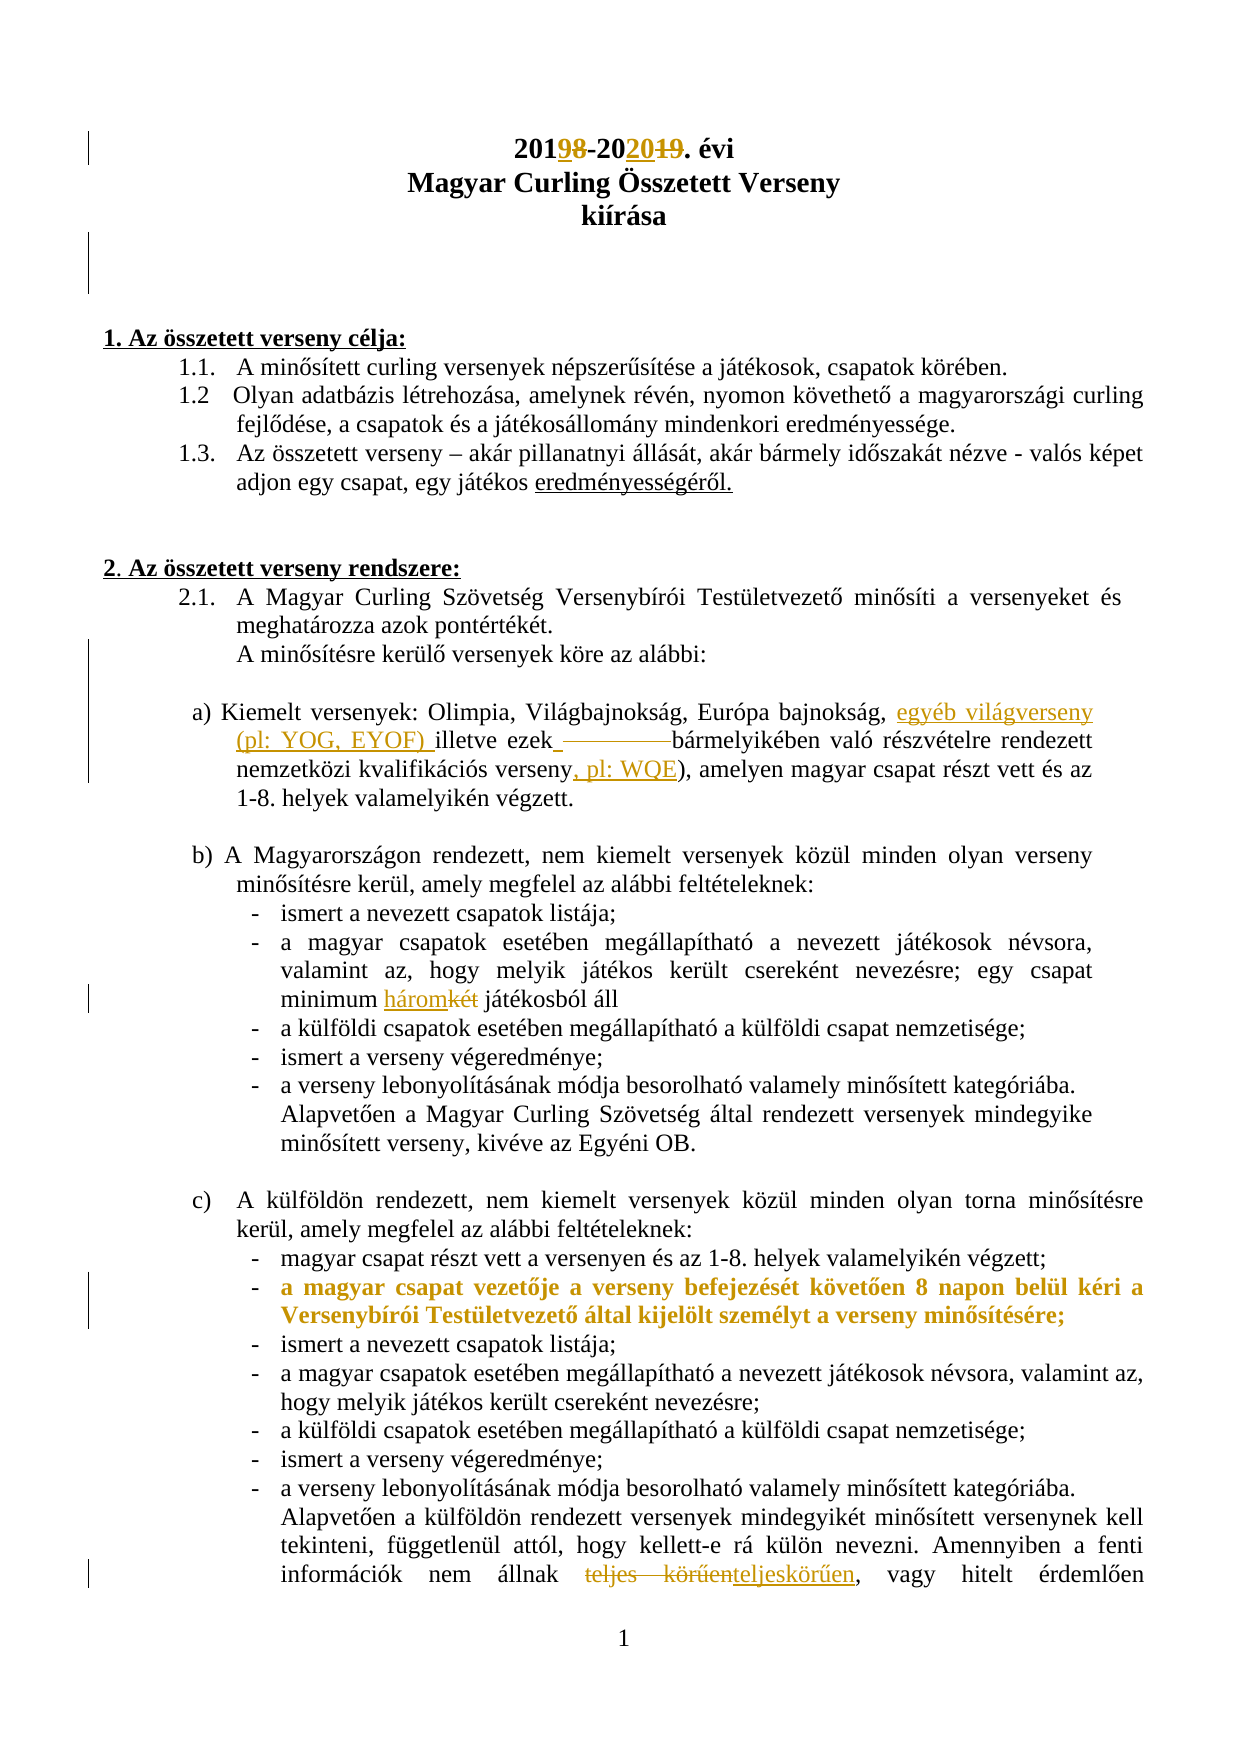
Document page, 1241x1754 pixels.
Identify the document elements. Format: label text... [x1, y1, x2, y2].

text 1.1. A minősített curling versenyek népszerűsítése a játékosok, csapatok körében. [178, 352, 1144, 380]
text - a külföldi csapatok esetében megállapítható a külföldi csapat nemzetisége; [251, 1013, 1093, 1042]
text - a magyar csapatok esetében megállapítható a nevezett játékosok névsora, valamint az, hogy melyik játékos került csereként nevezésre; egy csapat minimum játékosból áll [251, 927, 1093, 1013]
text a) Kiemelt versenyek: Olimpia, Világbajnokság, Európa bajnokság, illetve ezekbármelyikében való részvételre rendezett nemzetközi kvalifikációs verseny), amelyen magyar csapat részt vett és az 1-8. helyek valamelyikén végzett. [192, 697, 1093, 812]
text 2. Az összetett verseny rendszere: [103, 553, 1144, 582]
text - ismert a verseny végeredménye; [251, 1042, 1093, 1070]
text 2.1. A Magyar Curling Szövetség Versenybírói Testületvezető minősíti a versenyeket és meghatározza azok pontértékét. [178, 582, 1123, 639]
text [280, 1502, 1144, 1588]
text 1. Az összetett verseny célja: [103, 323, 1144, 352]
text 1.3. Az összetett verseny – akár pillanatnyi állását, akár bármely időszakát nézve - valós képet adjon egy csapat, egy játékos eredményességéről. [178, 438, 1144, 495]
text - ismert a nevezett csapatok listája; [251, 1329, 1144, 1358]
text A minősítésre kerülő versenyek köre az alábbi: [236, 639, 1144, 668]
text 201-20. évi [103, 131, 1144, 165]
text - a külföldi csapatok esetében megállapítható a külföldi csapat nemzetisége; [251, 1415, 1144, 1444]
text - ismert a nevezett csapatok listája; [251, 898, 1093, 927]
text kiírása [103, 198, 1144, 232]
text - a magyar csapat vezetője a verseny befejezését követően 8 napon belül kéri a Versenybírói Testületvezető által kijelölt személyt a verseny minősítésére; [251, 1272, 1144, 1329]
text 1.2 Olyan adatbázis létrehozása, amelynek révén, nyomon követhető a magyarországi curling fejlődése, a csapatok és a játékosállomány mindenkori eredményessége. [178, 380, 1144, 438]
text - a verseny lebonyolításának módja besorolható valamely minősített kategóriába. [251, 1473, 1144, 1502]
text Magyar Curling Összetett Verseny [103, 165, 1144, 198]
text b) A Magyarországon rendezett, nem kiemelt versenyek közül minden olyan verseny minősítésre kerül, amely megfelel az alábbi feltételeknek: [192, 840, 1093, 898]
text - magyar csapat részt vett a versenyen és az 1-8. helyek valamelyikén végzett; [251, 1243, 1144, 1272]
text - a verseny lebonyolításának módja besorolható valamely minősített kategóriába. [251, 1070, 1093, 1099]
text Alapvetően a Magyar Curling Szövetség által rendezett versenyek mindegyike minősített verseny, kivéve az Egyéni OB. [280, 1099, 1093, 1157]
text - ismert a verseny végeredménye; [251, 1444, 1144, 1473]
text - a magyar csapatok esetében megállapítható a nevezett játékosok névsora, valamint az, hogy melyik játékos került csereként nevezésre; [251, 1358, 1144, 1415]
text c) A külföldön rendezett, nem kiemelt versenyek közül minden olyan torna minősítésre kerül, amely megfelel az alábbi feltételeknek: [192, 1185, 1144, 1243]
